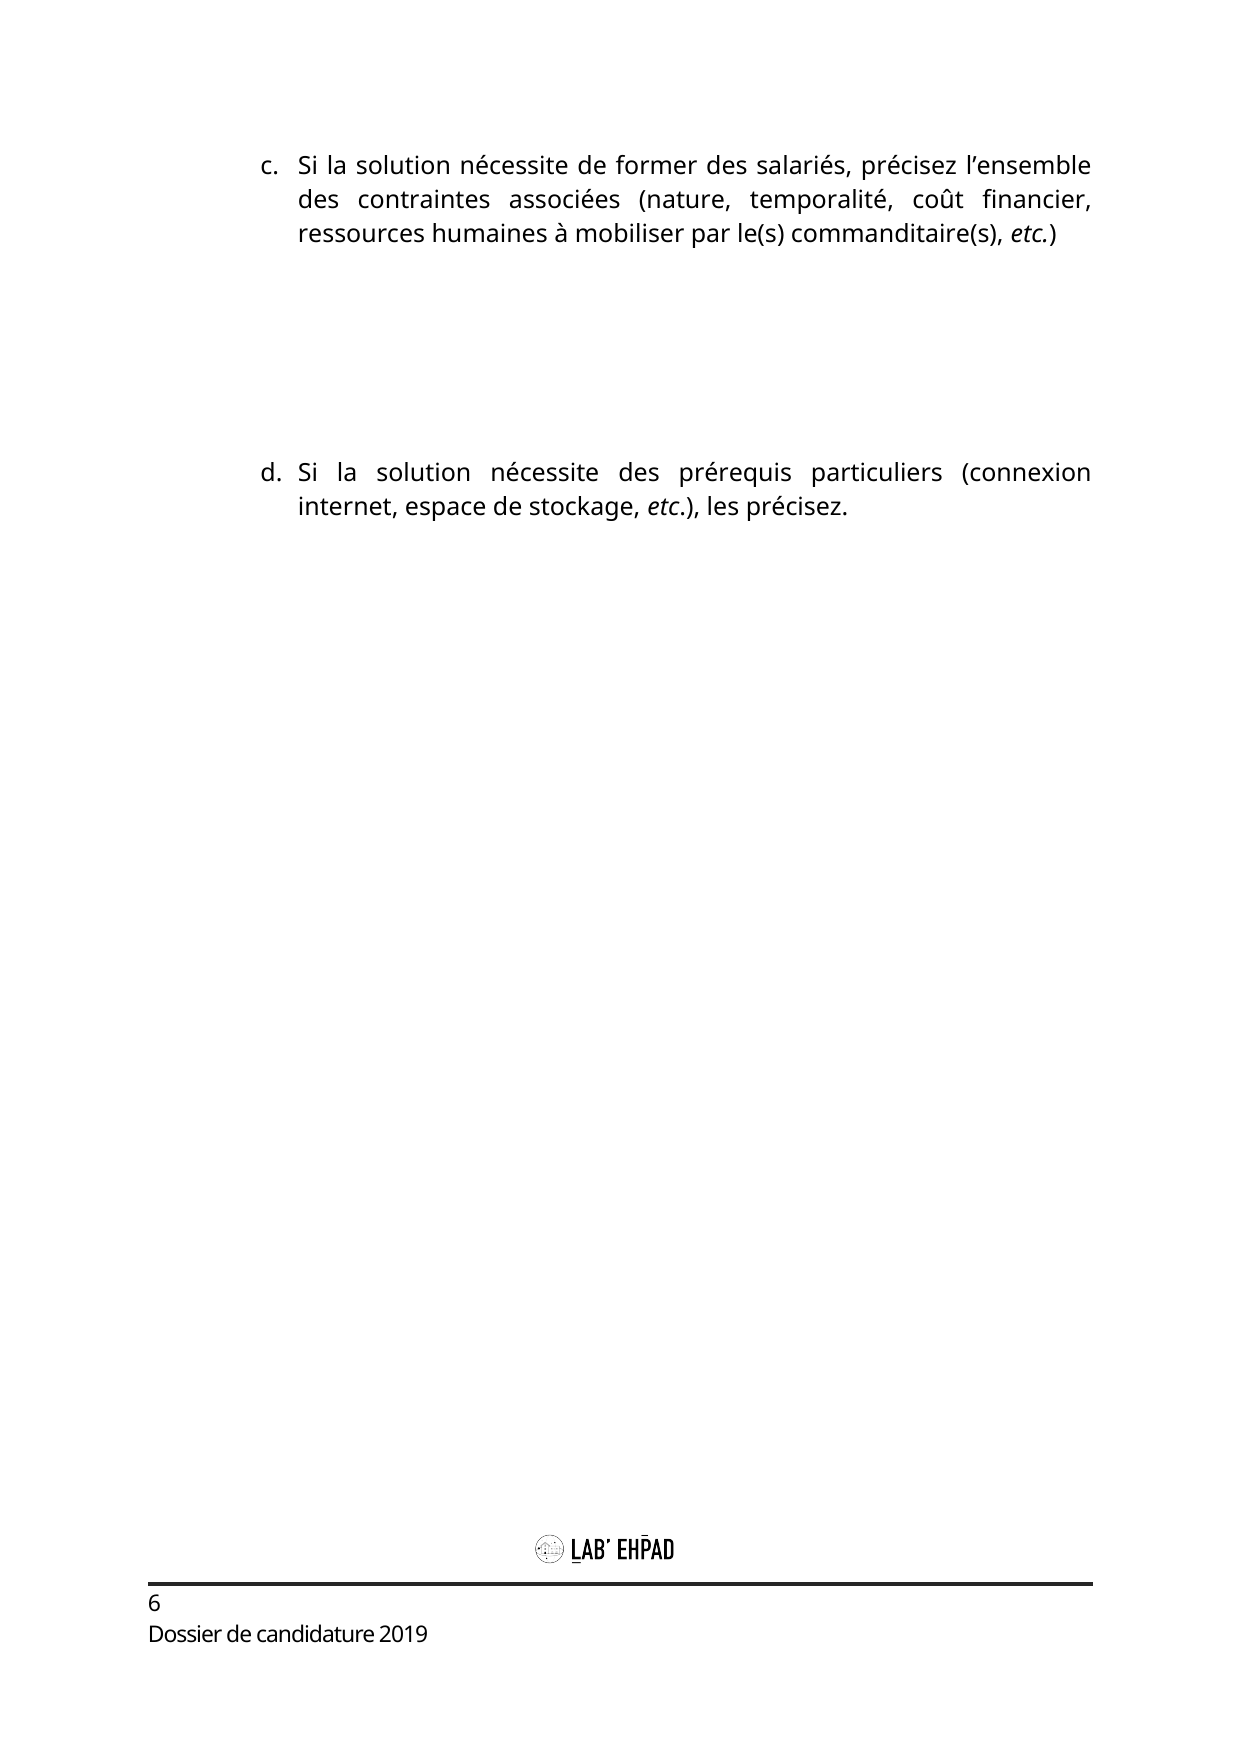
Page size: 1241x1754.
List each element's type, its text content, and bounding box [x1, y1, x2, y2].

picture [525, 1524, 676, 1573]
list Si la solution nécessite de former des salariés, précisez l’ensemble des contraintes associées (nature, temporalité, coût financier, ressources humaines à mobiliser par le(s) commanditaire(s), etc.) [260, 148, 1093, 250]
list Si la solution nécessite des prérequis particuliers (connexion internet, espace de stockage, etc.), les précisez. [260, 454, 1093, 522]
